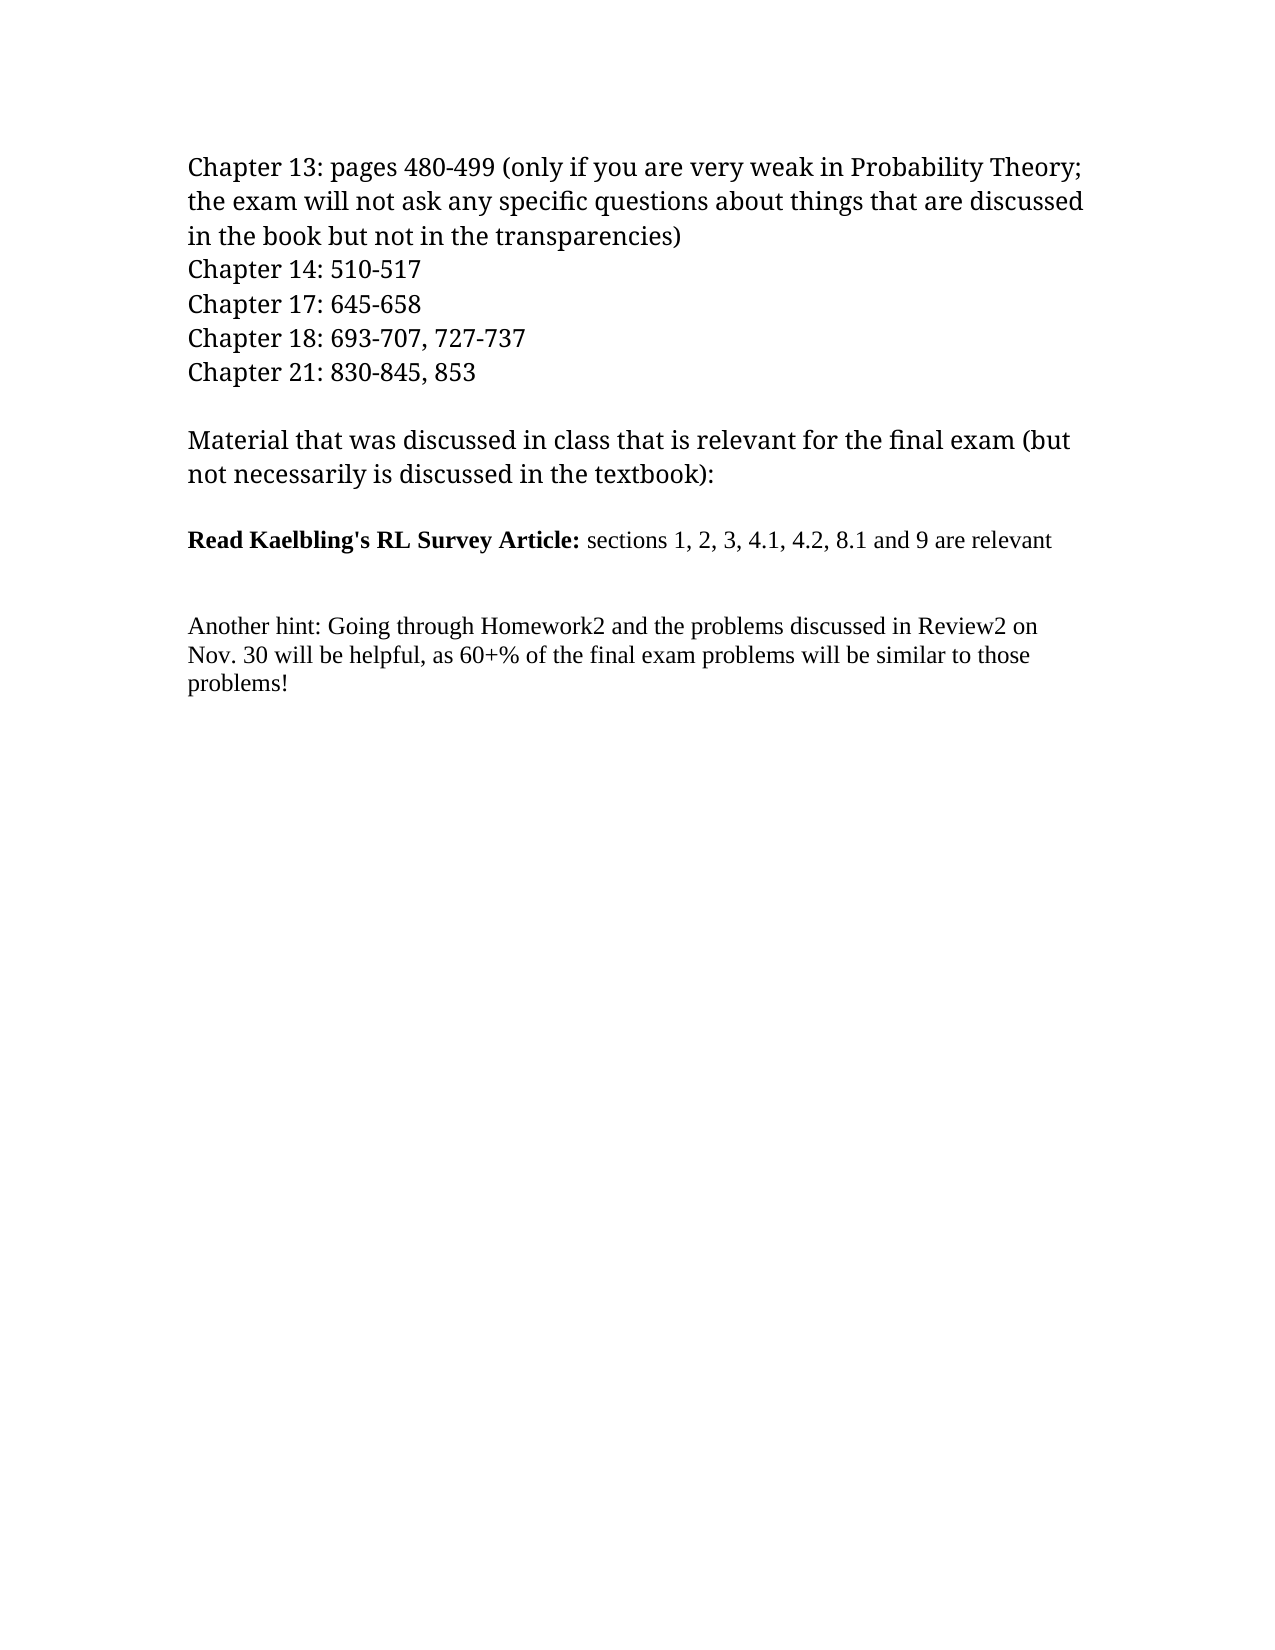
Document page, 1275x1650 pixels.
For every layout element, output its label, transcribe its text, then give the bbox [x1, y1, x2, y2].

text Chapter 17: 645-658 [187, 286, 1087, 320]
text Chapter 14: 510-517 [187, 252, 1087, 286]
text Chapter 21: 830-845, 853 [187, 354, 1087, 388]
text Chapter 18: 693-707, 727-737 [187, 320, 1087, 354]
text Read Kaelbling's RL Survey Article: sections 1, 2, 3, 4.1, 4.2, 8.1 and 9 are relevant [187, 525, 1087, 553]
text Chapter 13: pages 480-499 (only if you are very weak in Probability Theory; the exam will not ask any specific questions about things that are discussed in the book but not in the transparencies) [187, 150, 1087, 252]
text Another hint: Going through Homework2 and the problems discussed in Review2 on Nov. 30 will be helpful, as 60+% of the final exam problems will be similar to those problems! [187, 611, 1087, 697]
text Material that was discussed in class that is relevant for the final exam (but not necessarily is discussed in the textbook): [187, 422, 1087, 491]
